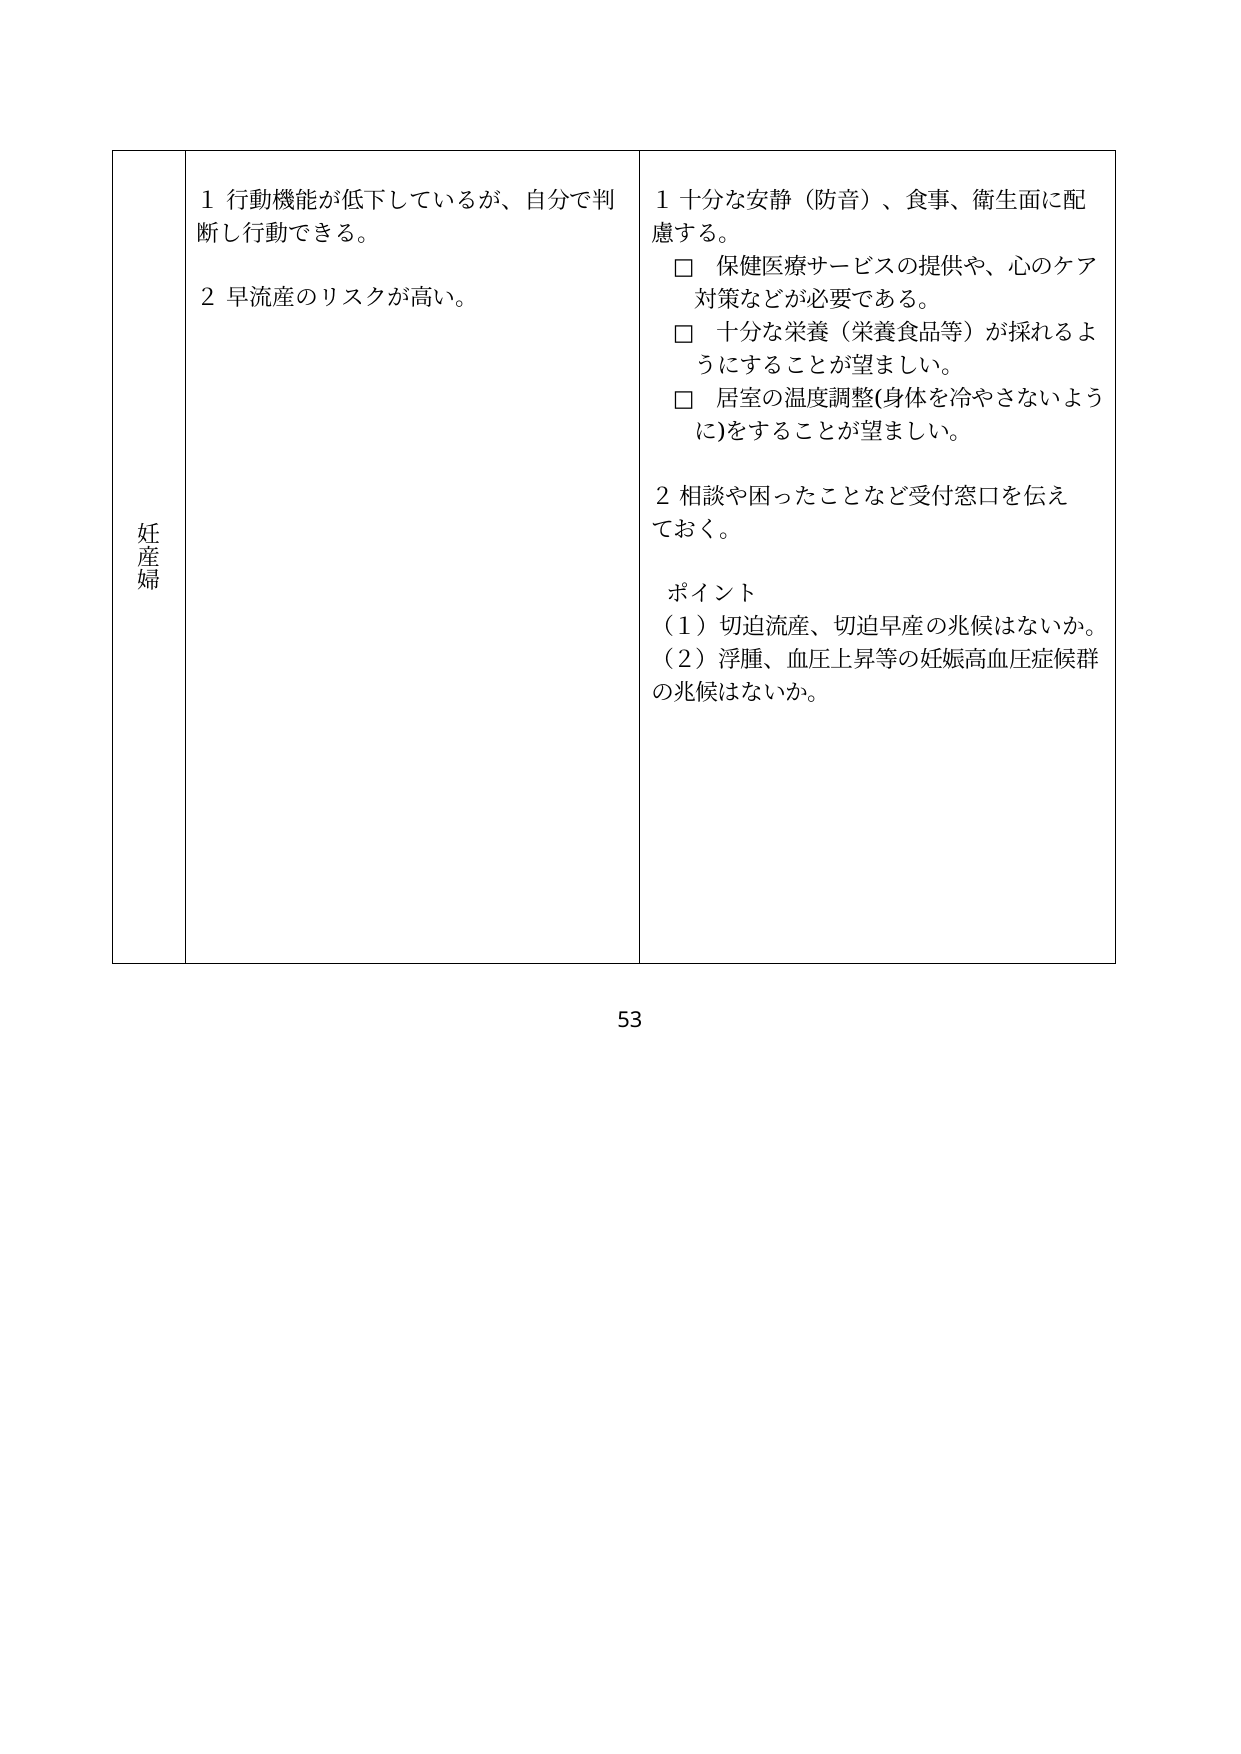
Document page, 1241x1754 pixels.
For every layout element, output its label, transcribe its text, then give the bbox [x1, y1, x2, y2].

table_cell １ 行動機能が低下しているが、自分で判断し行動できる。 ２ 早流産のリスクが高い。 [186, 151, 639, 962]
table_cell 妊産婦 [113, 151, 185, 962]
table_cell １ 十分な安静（防音）、食事、衛生面に配慮する。 □ 保健医療サービスの提供や、心のケア対策などが必要である。 □ 十分な栄養（栄養食品等）が採れるようにすることが望ましい。 □ 居室の温度調整(身体を冷やさないように)をすることが望ましい。 ２ 相談や困ったことなど受付窓口を伝えておく。 ポイント （１）切迫流産、切迫早産の兆候はないか。 （２）浮腫、血圧上昇等の妊娠高血圧症候群の兆候はないか。 [640, 151, 1115, 962]
